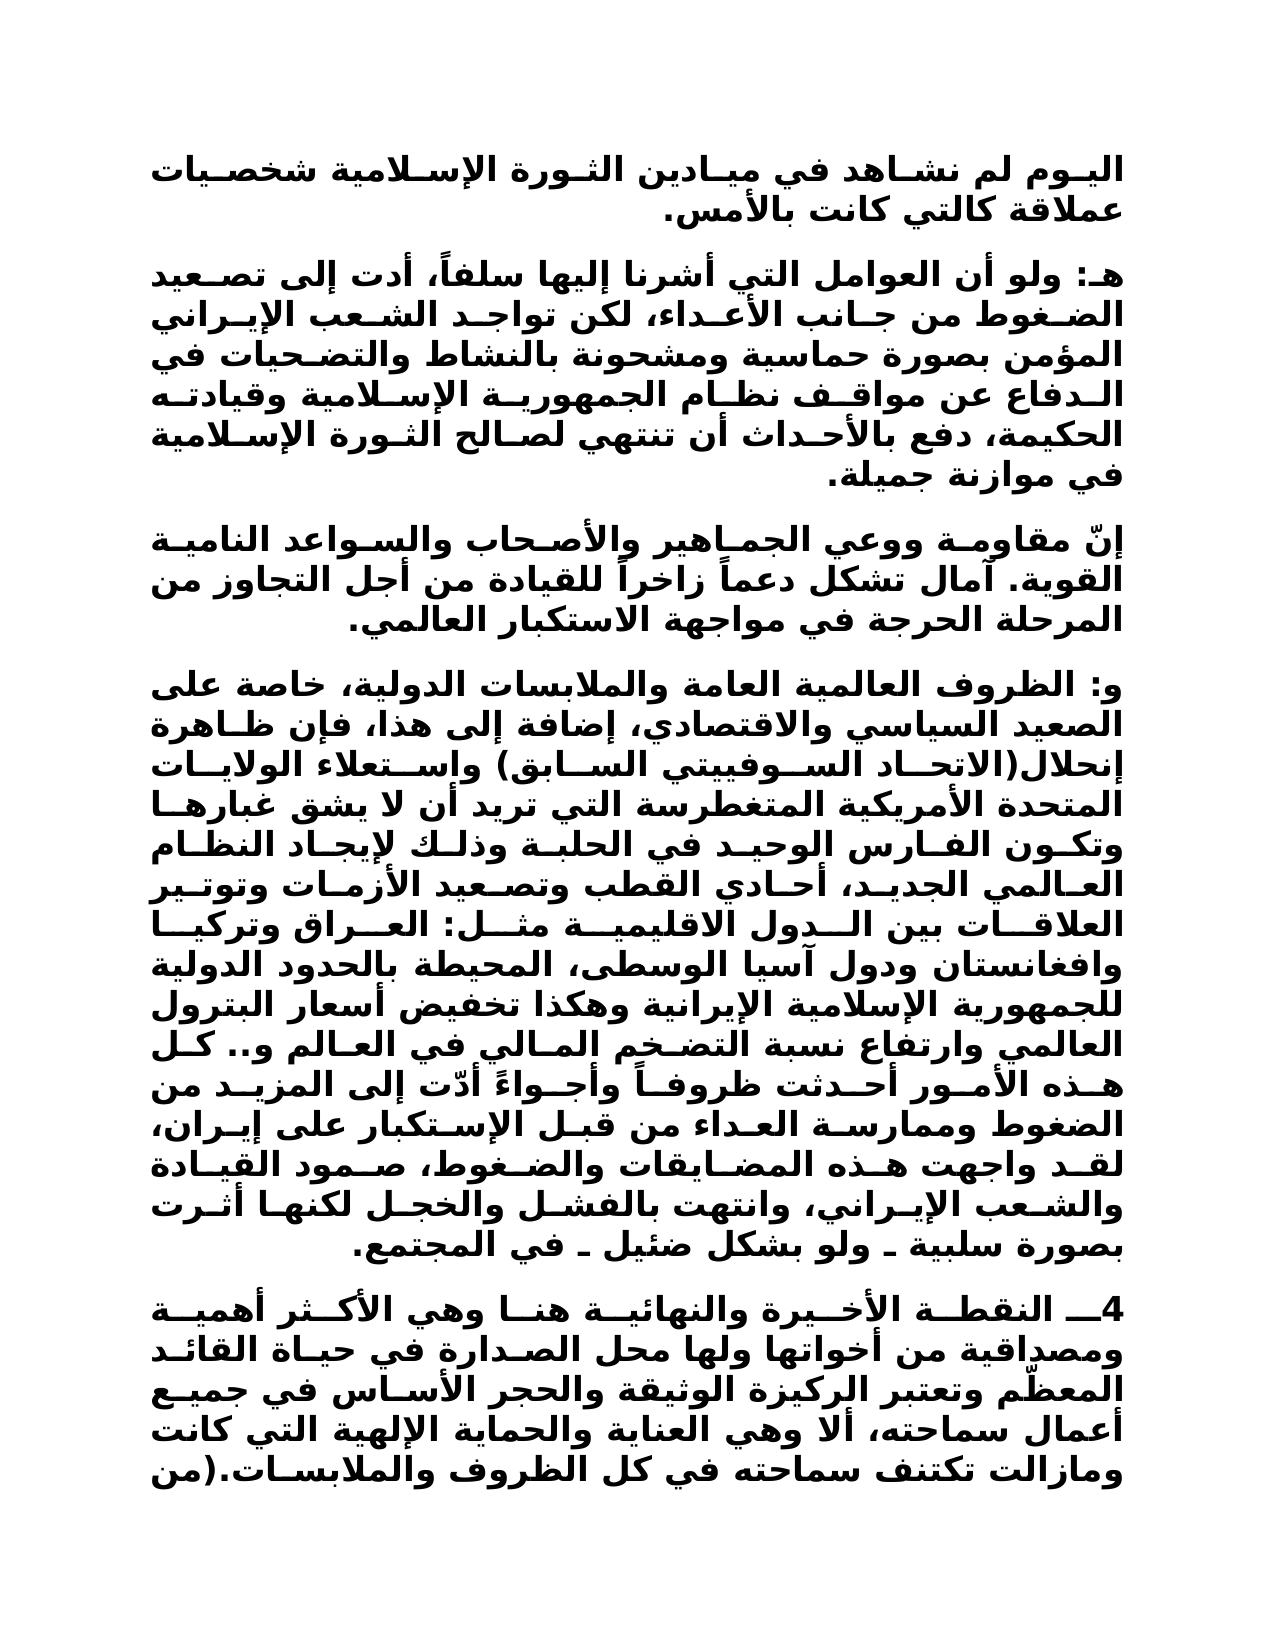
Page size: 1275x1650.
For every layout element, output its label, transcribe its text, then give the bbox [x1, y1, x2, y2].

text إنّ مقاومة ووعي الجماهير والأصحاب والسواعد النامية القوية. آمال تشكل دعماً زاخراً للقيادة من أجل التجاوز من المرحلة الحرجة في مواجهة الاستكبار العالمي. [150, 520, 1125, 640]
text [150, 1290, 1125, 1490]
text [150, 150, 1125, 230]
text هـ: ولو أن العوامل التي أشرنا إليها سلفاً، أدت إلى تصعيد الضغوط من جانب الأعداء، لكن تواجد الشعب الإيراني المؤمن بصورة حماسية ومشحونة بالنشاط والتضحيات في الدفاع عن مواقف نظام الجمهورية الإسلامية وقيادته الحكيمة، دفع بالأحداث أن تنتهي لصالح الثورة الإسلامية في موازنة جميلة. [150, 255, 1125, 495]
text و: الظروف العالمية العامة والملابسات الدولية، خاصة على الصعيد السياسي والاقتصادي، إضافة إلى هذا، فإن ظاهرة إنحلال(الاتحاد السوفييتي السابق) واستعلاء الولايات المتحدة الأمريكية المتغطرسة التي تريد أن لا يشق غبارها وتكون الفارس الوحيد في الحلبة وذلك لإيجاد النظام العالمي الجديد، أحادي القطب وتصعيد الأزمات وتوتير العلاقات بين الدول الاقليمية مثل: العراق وتركيا وافغانستان ودول آسيا الوسطى، المحيطة بالحدود الدولية للجمهورية الإسلامية الإيرانية وهكذا تخفيض أسعار البترول العالمي وارتفاع نسبة التضخم المالي في العالم و.. كل هذه الأمور أحدثت ظروفاً وأجواءً أدّت إلى المزيد من الضغوط وممارسة العداء من قبل الإستكبار على إيران، لقد واجهت هذه المضايقات والضغوط، صمود القيادة والشعب الإيراني، وانتهت بالفشل والخجل لكنها أثرت بصورة سلبية ـ ولو بشكل ضئيل ـ في المجتمع. [150, 665, 1125, 1265]
